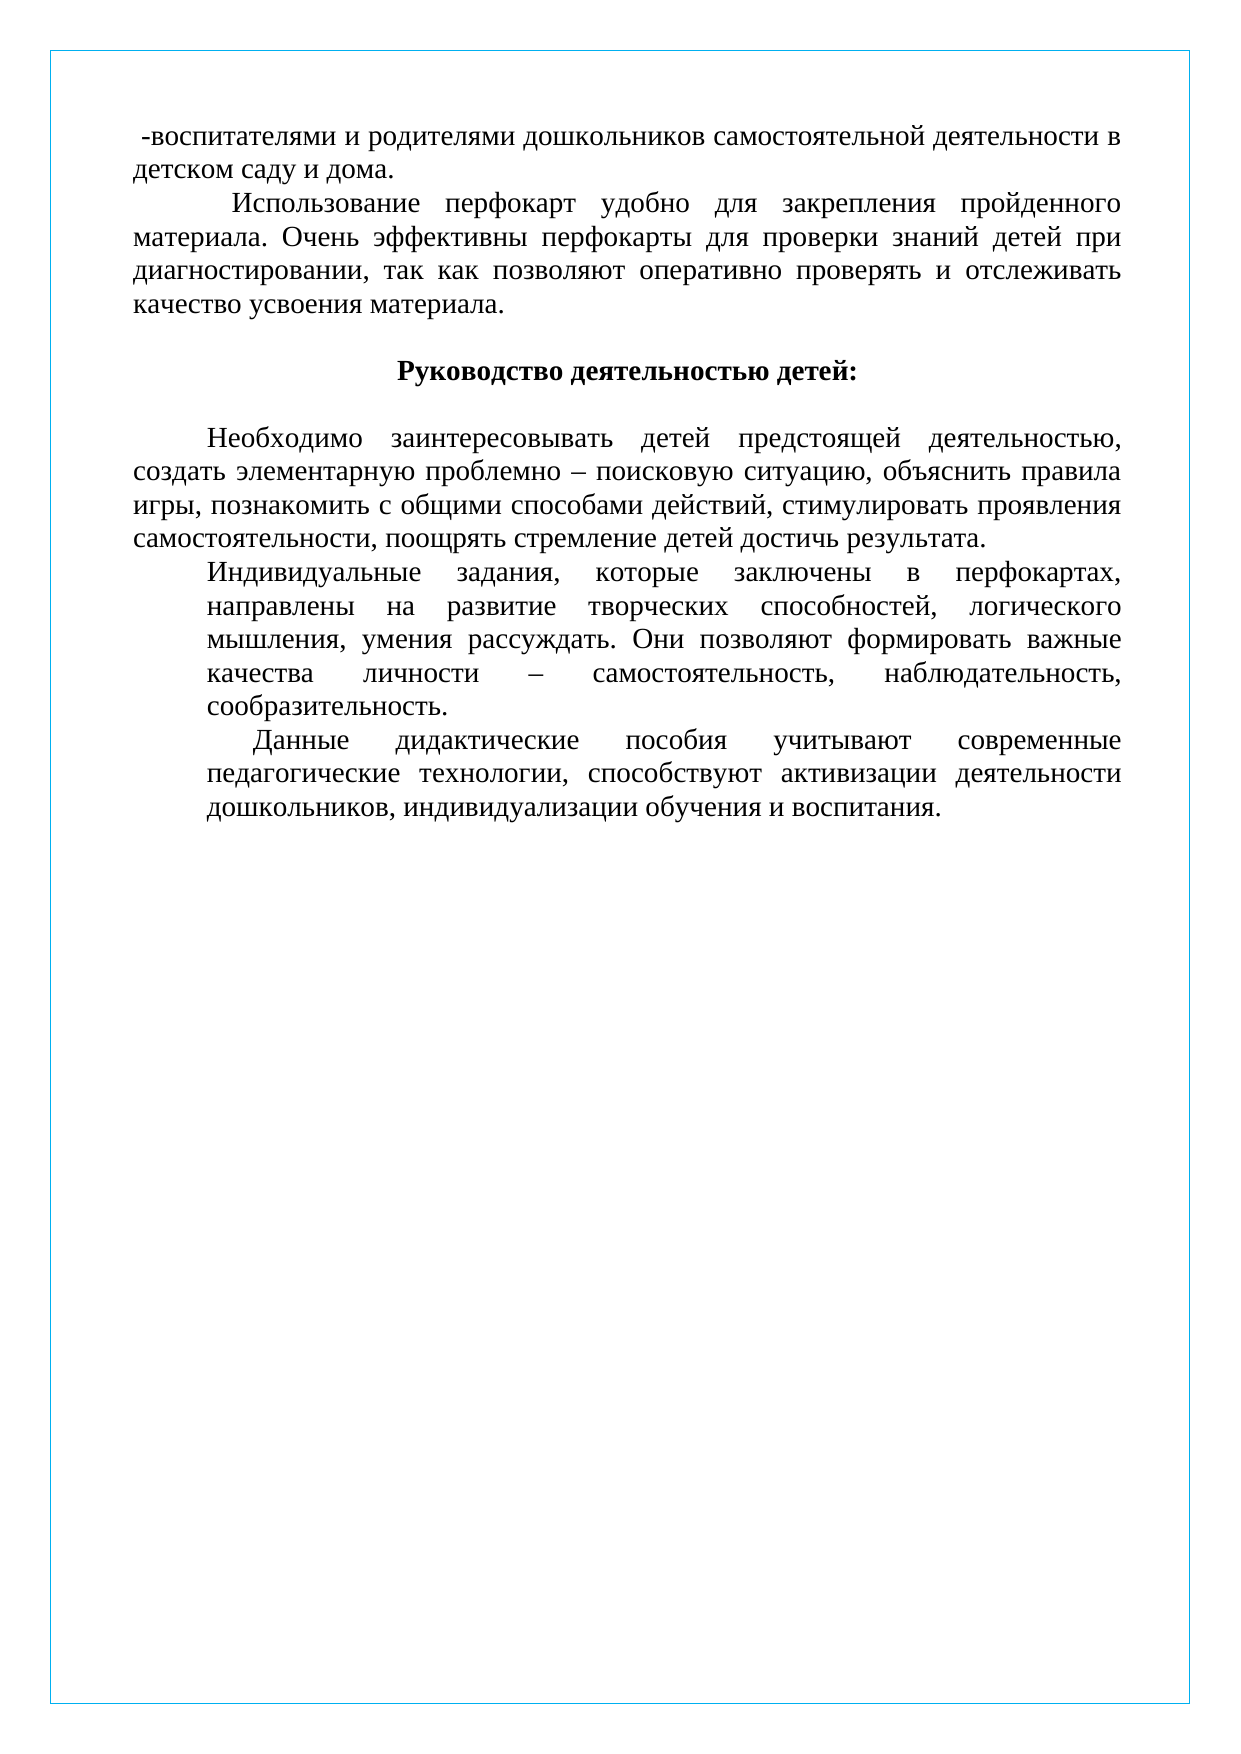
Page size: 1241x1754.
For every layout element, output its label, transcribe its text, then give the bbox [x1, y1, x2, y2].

text Необходимо заинтересовывать детей предстоящей деятельностью, создать элементарную проблемно – поисковую ситуацию, объяснить правила игры, познакомить с общими способами действий, стимулировать проявления самостоятельности, поощрять стремление детей достичь результата. [133, 420, 1122, 554]
text Индивидуальные задания, которые заключены в перфокартах, направлены на развитие творческих способностей, логического мышления, умения рассуждать. Они позволяют формировать важные качества личности – самостоятельность, наблюдательность, сообразительность. Данные дидактические пособия учитывают современные педагогические технологии, способствуют активизации деятельности дошкольников, индивидуализации обучения и воспитания. [207, 554, 1122, 822]
text -воспитателями и родителями дошкольников самостоятельной деятельности в детском саду и дома. [133, 118, 1122, 185]
text Использование перфокарт удобно для закрепления пройденного материала. Очень эффективны перфокарты для проверки знаний детей при диагностировании, так как позволяют оперативно проверять и отслеживать качество усвоения материала. [133, 185, 1122, 319]
text Руководство деятельностью детей: [133, 353, 1122, 386]
